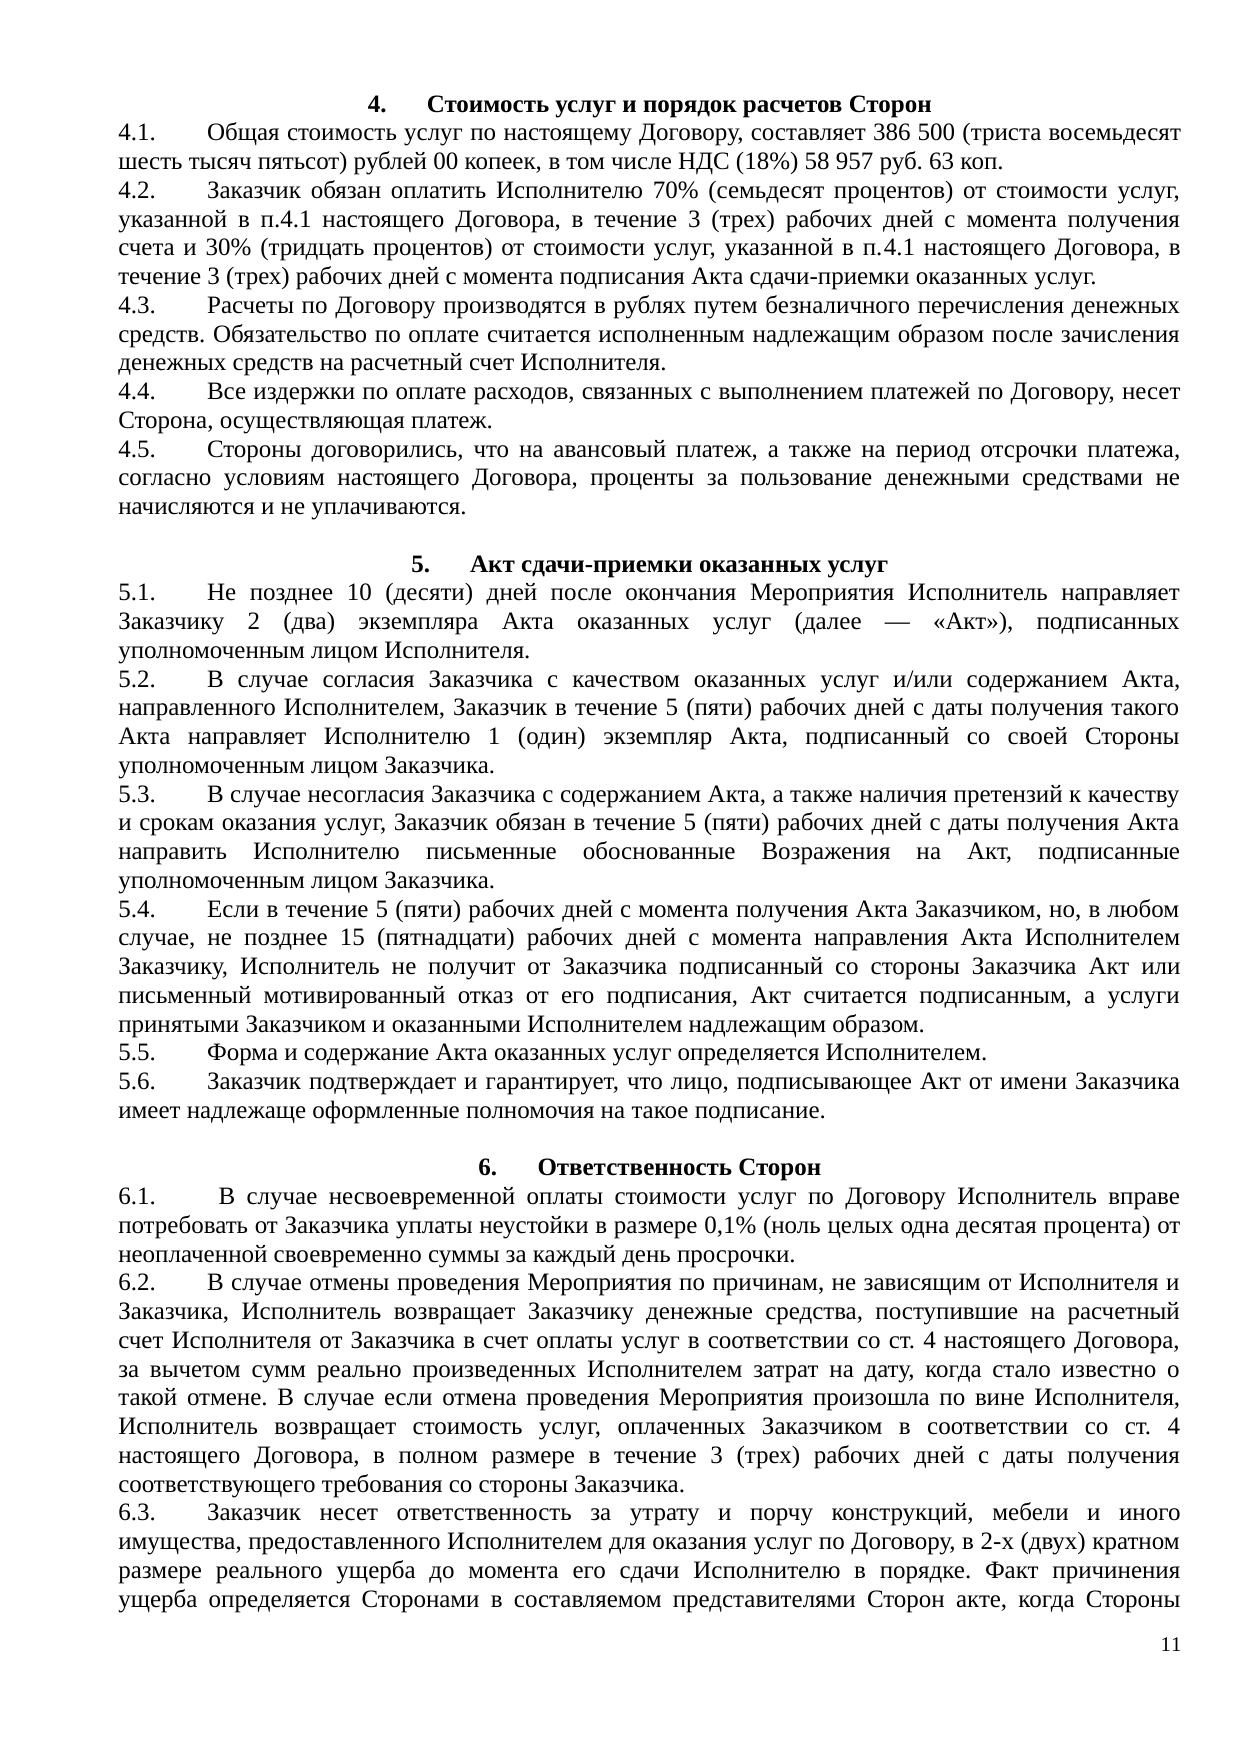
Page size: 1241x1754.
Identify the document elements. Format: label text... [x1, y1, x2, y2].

text В случае несогласия Заказчика с содержанием Акта, а также наличия претензий к качеству и срокам оказания услуг, Заказчик обязан в течение 5 (пяти) рабочих дней с даты получения Акта направить Исполнителю письменные обоснованные Возражения на Акт, подписанные уполномоченным лицом Заказчика. [118, 779, 1181, 894]
list В случае несвоевременной оплаты стоимости услуг по Договору Исполнитель вправе потребовать от Заказчика уплаты неустойки в размере 0,1% (ноль целых одна десятая процента) от неоплаченной своевременно суммы за каждый день просрочки. [118, 1181, 1181, 1267]
text Если в течение 5 (пяти) рабочих дней с момента получения Акта Заказчиком, но, в любом случае, не позднее 15 (пятнадцати) рабочих дней с момента направления Акта Исполнителем Заказчику, Исполнитель не получит от Заказчика подписанный со стороны Заказчика Акт или письменный мотивированный отказ от его подписания, Акт считается подписанным, а услуги принятыми Заказчиком и оказанными Исполнителем надлежащим образом. [118, 894, 1181, 1037]
text Расчеты по Договору производятся в рублях путем безналичного перечисления денежных средств. Обязательство по оплате считается исполненным надлежащим образом после зачисления денежных средств на расчетный счет Исполнителя. [118, 290, 1181, 376]
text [118, 1497, 1181, 1612]
text В случае отмены проведения Мероприятия по причинам, не зависящим от Исполнителя и Заказчика, Исполнитель возвращает Заказчику денежные средства, поступившие на расчетный счет Исполнителя от Заказчика в счет оплаты услуг в соответствии со ст. 4 настоящего Договора, за вычетом сумм реально произведенных Исполнителем затрат на дату, когда стало известно о такой отмене. В случае если отмена проведения Мероприятия произошла по вине Исполнителя, Исполнитель возвращает стоимость услуг, оплаченных Заказчиком в соответствии со ст. 4 настоящего Договора, в полном размере в течение 3 (трех) рабочих дней с даты получения соответствующего требования со стороны Заказчика. [118, 1267, 1181, 1497]
text Стороны договорились, что на авансовый платеж, а также на период отсрочки платежа, согласно условиям настоящего Договора, проценты за пользование денежными средствами не начисляются и не уплачиваются. [118, 434, 1181, 520]
text Заказчик подтверждает и гарантирует, что лицо, подписывающее Акт от имени Заказчика имеет надлежаще оформленные полномочия на такое подписание. [118, 1066, 1181, 1124]
list Стоимость услуг и порядок расчетов Сторон [118, 89, 1181, 117]
text В случае согласия Заказчика с качеством оказанных услуг и/или содержанием Акта, направленного Исполнителем, Заказчик в течение 5 (пяти) рабочих дней с даты получения такого Акта направляет Исполнителю 1 (один) экземпляр Акта, подписанный со своей Стороны уполномоченным лицом Заказчика. [118, 664, 1181, 779]
text Форма и содержание Акта оказанных услуг определяется Исполнителем. [118, 1037, 1181, 1066]
text Общая стоимость услуг по настоящему Договору, составляет 386 500 (триста восемьдесят шесть тысяч пятьсот) рублей 00 копеек, в том числе НДС (18%) 58 957 руб. 63 коп. [118, 117, 1181, 175]
text Все издержки по оплате расходов, связанных с выполнением платежей по Договору, несет Сторона, осуществляющая платеж. [118, 376, 1181, 434]
list Ответственность Сторон [118, 1152, 1181, 1181]
text Не позднее 10 (десяти) дней после окончания Мероприятия Исполнитель направляет Заказчику 2 (два) экземпляра Акта оказанных услуг (далее — «Акт»), подписанных уполномоченным лицом Исполнителя. [118, 577, 1181, 664]
list Акт сдачи-приемки оказанных услуг [118, 549, 1181, 577]
